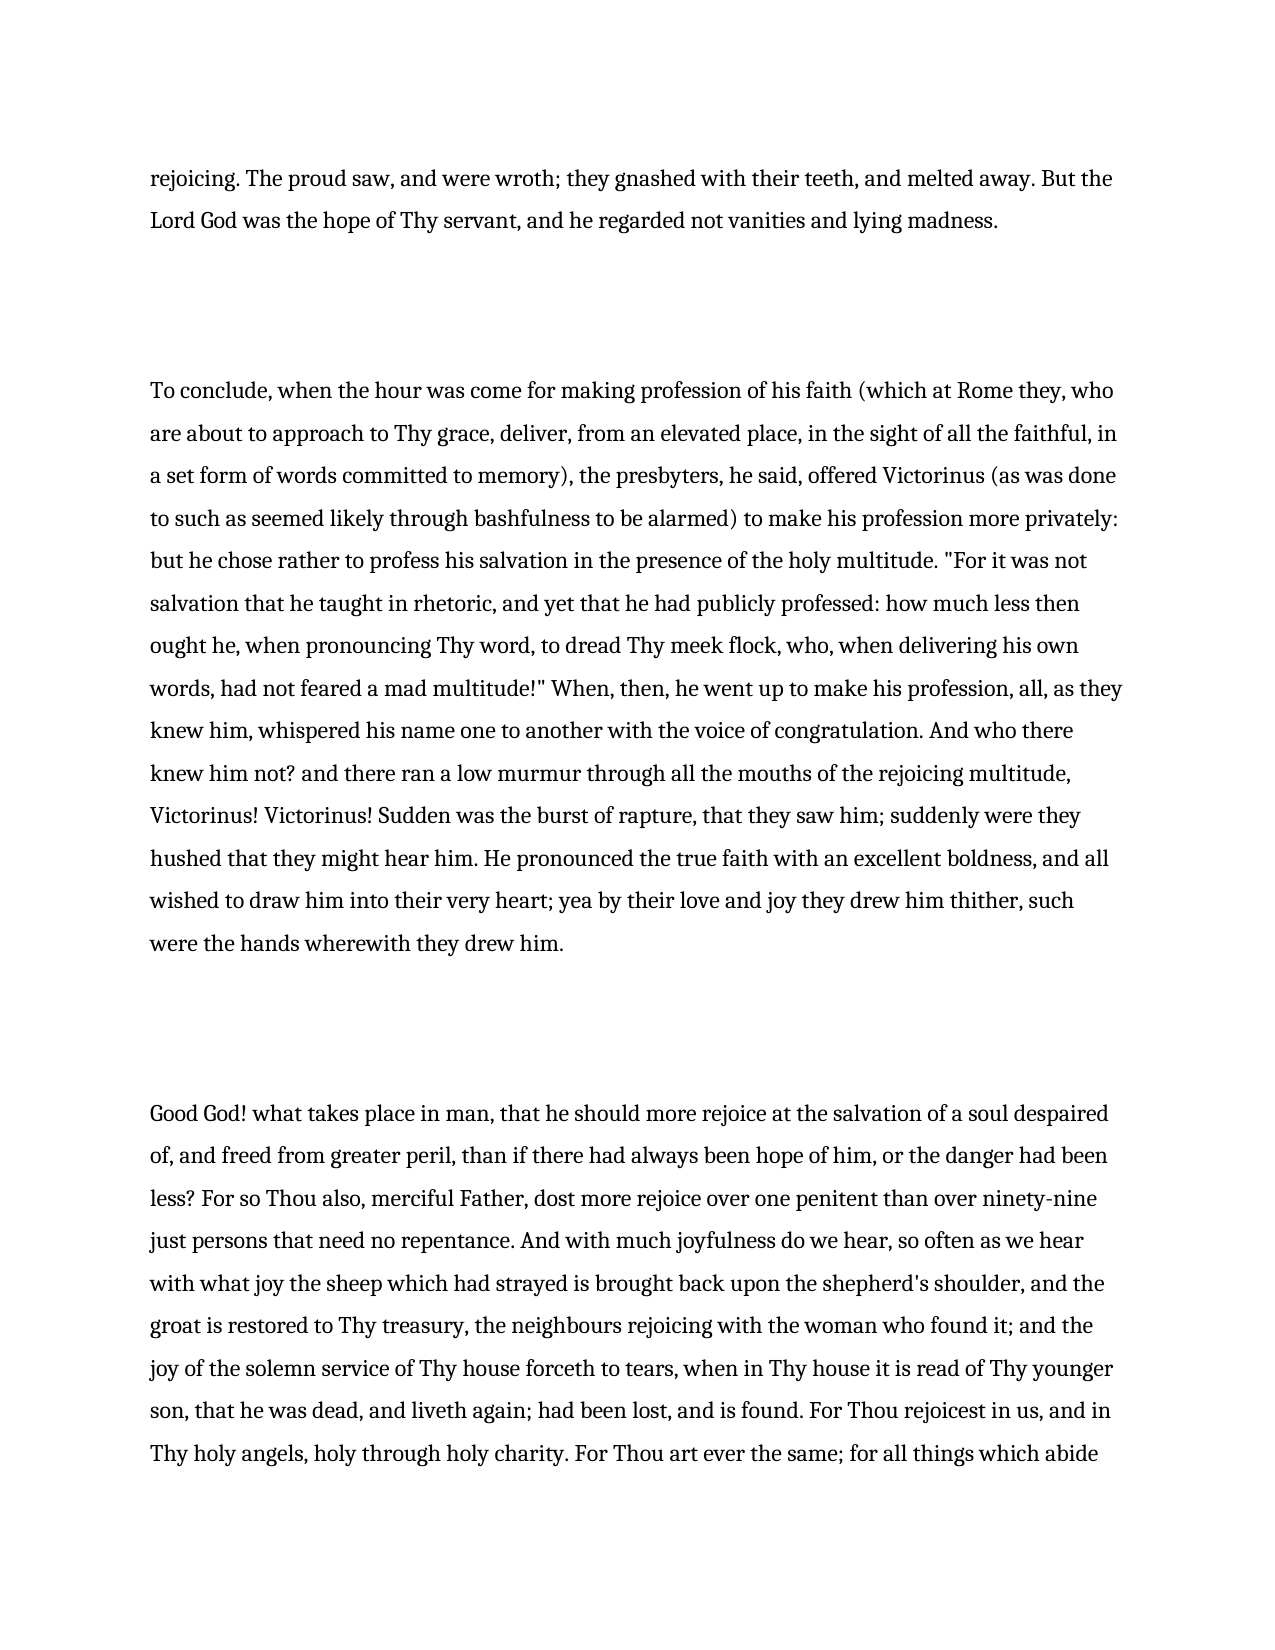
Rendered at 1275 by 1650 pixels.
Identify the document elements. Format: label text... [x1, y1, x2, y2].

text To conclude, when the hour was come for making profession of his faith (which at Rome they, who are about to approach to Thy grace, deliver, from an elevated place, in the sight of all the faithful, in a set form of words committed to memory), the presbyters, he said, offered Victorinus (as was done to such as seemed likely through bashfulness to be alarmed) to make his profession more privately: but he chose rather to profess his salvation in the presence of the holy multitude. "For it was not salvation that he taught in rhetoric, and yet that he had publicly professed: how much less then ought he, when pronouncing Thy word, to dread Thy meek flock, who, when delivering his own words, had not feared a mad multitude!" When, then, he went up to make his profession, all, as they knew him, whispered his name one to another with the voice of congratulation. And who there knew him not? and there ran a low murmur through all the mouths of the rejoicing multitude, Victorinus! Victorinus! Sudden was the burst of rapture, that they saw him; suddenly were they hushed that they might hear him. He pronounced the true faith with an excellent boldness, and all wished to draw him into their very heart; yea by their love and joy they drew him thither, such were the hands wherewith they drew him. [150, 362, 1125, 1000]
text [150, 1085, 1125, 1467]
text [150, 150, 1125, 277]
